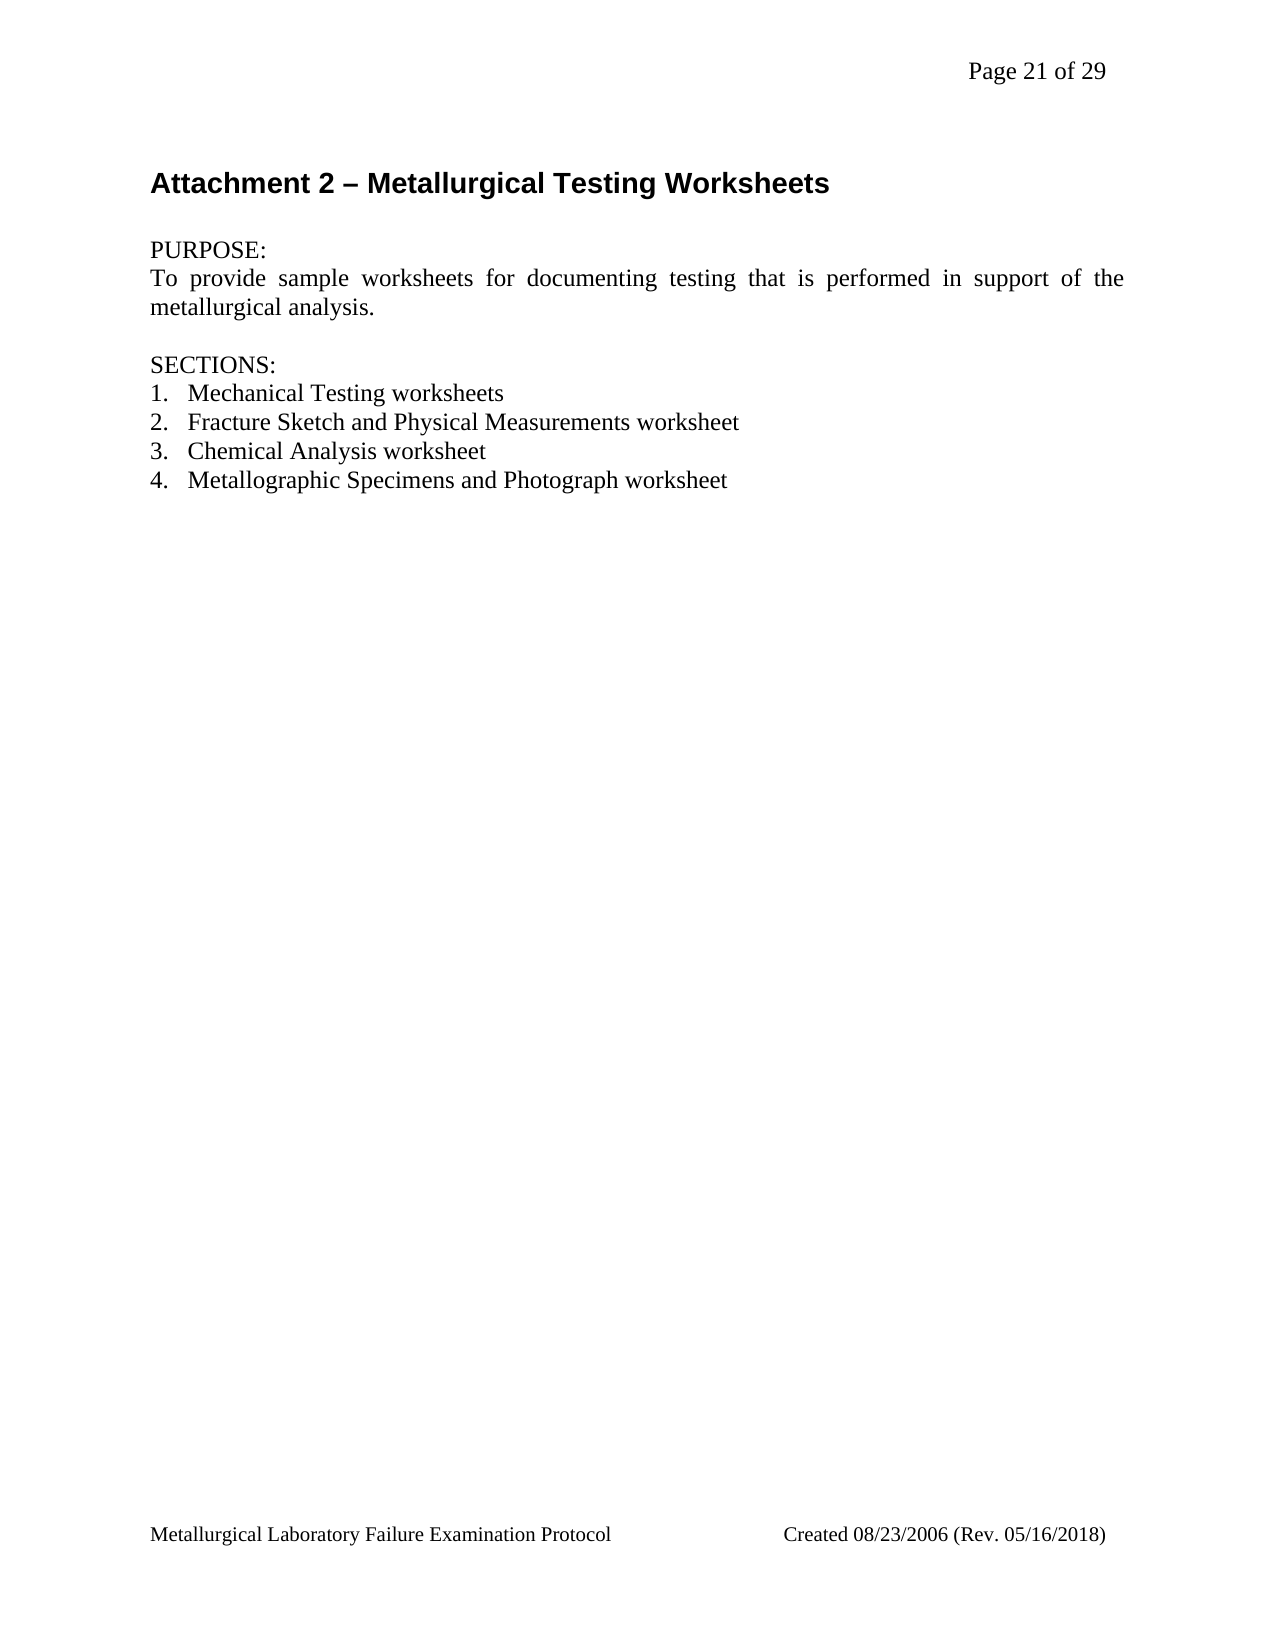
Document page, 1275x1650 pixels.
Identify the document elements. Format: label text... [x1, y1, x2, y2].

text To provide sample worksheets for documenting testing that is performed in support of the metallurgical analysis. [150, 263, 1125, 321]
text PURPOSE: [150, 235, 1125, 263]
list Metallographic Specimens and Photograph worksheet [150, 465, 1125, 493]
subtitle Attachment 2 – Metallurgical Testing Worksheets [150, 166, 1125, 200]
list Fracture Sketch and Physical Measurements worksheet [150, 407, 1125, 436]
list Chemical Analysis worksheet [150, 436, 1125, 465]
list Mechanical Testing worksheets [150, 378, 1125, 407]
text SECTIONS: [150, 350, 1125, 378]
